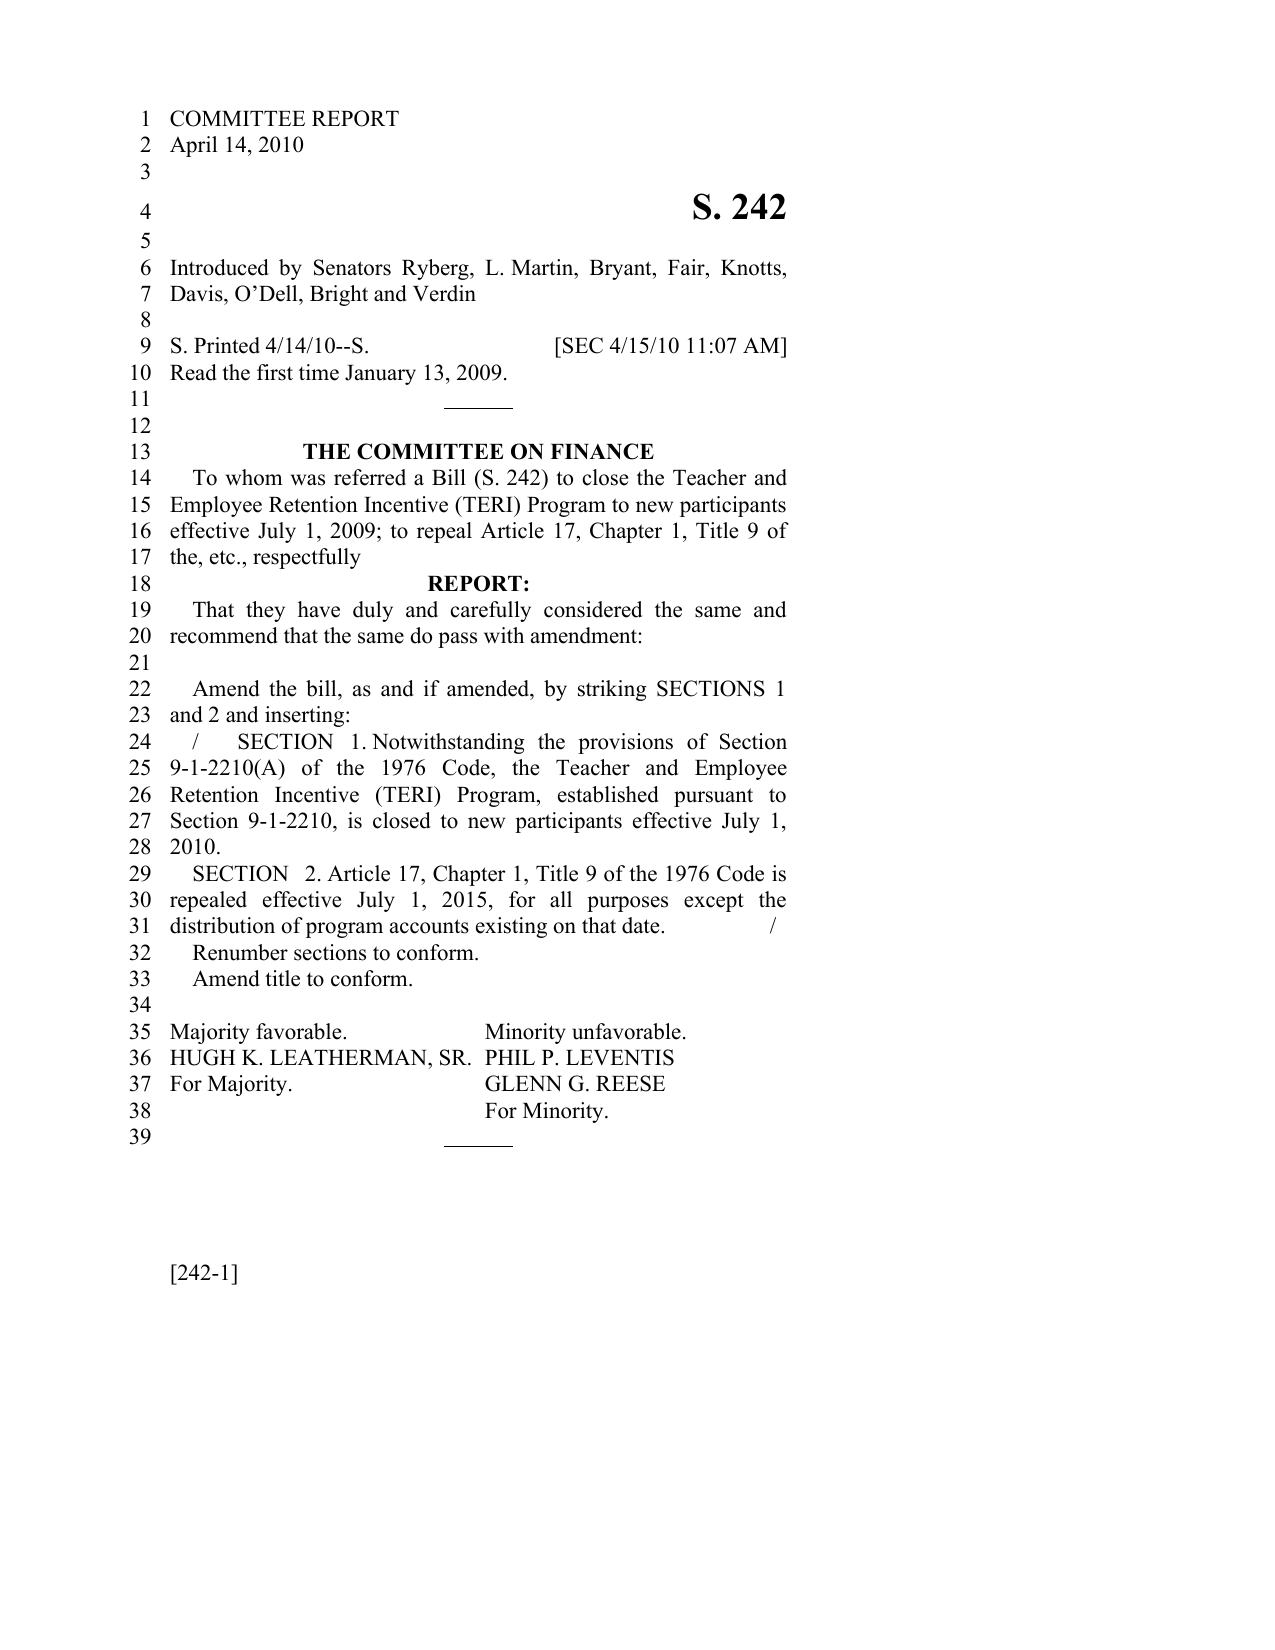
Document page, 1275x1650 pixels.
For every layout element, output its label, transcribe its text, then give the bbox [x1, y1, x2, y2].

text April 14, 2010 [169, 131, 787, 158]
text HUGH K. LEATHERMAN, SR. PHIL P. LEVENTIS [169, 1044, 787, 1071]
text COMMITTEE REPORT [169, 105, 787, 131]
text Amend the bill, as and if amended, by striking SECTIONS 1 and 2 and inserting: [169, 675, 787, 728]
text Amend title to conform. [169, 965, 787, 991]
text For Majority. GLENN G. REESE [169, 1071, 787, 1097]
text SECTION 2. Article 17, Chapter 1, Title 9 of the 1976 Code is repealed effective July 1, 2015, for all purposes except the distribution of program accounts existing on that date. / [169, 860, 787, 939]
text S. Printed 4/14/10--S. [SEC 4/15/10 11:07 AM] [169, 333, 787, 359]
text Majority favorable. Minority unfavorable. [169, 1018, 787, 1044]
text For Minority. [169, 1097, 787, 1123]
text S. 242 [169, 184, 787, 227]
text THE COMMITTEE ON FINANCE [169, 438, 787, 464]
text To whom was referred a Bill (S. 242) to close the Teacher and Employee Retention Incentive (TERI) Program to new participants effective July 1, 2009; to repeal Article 17, Chapter 1, Title 9 of the, etc., respectfully [169, 464, 787, 570]
text Read the first time January 13, 2009. [169, 359, 787, 385]
text Renumber sections to conform. [169, 939, 787, 965]
text / SECTION 1. Notwithstanding the provisions of Section 9-1-2210(A) of the 1976 Code, the Teacher and Employee Retention Incentive (TERI) Program, established pursuant to Section 9-1-2210, is closed to new participants effective July 1, 2010. [169, 728, 787, 860]
text That they have duly and carefully considered the same and recommend that the same do pass with amendment: [169, 596, 787, 649]
text REPORT: [169, 570, 787, 596]
text Introduced by Senators Ryberg, L. Martin, Bryant, Fair, Knotts, Davis, O’Dell, Bright and Verdin [169, 253, 787, 306]
